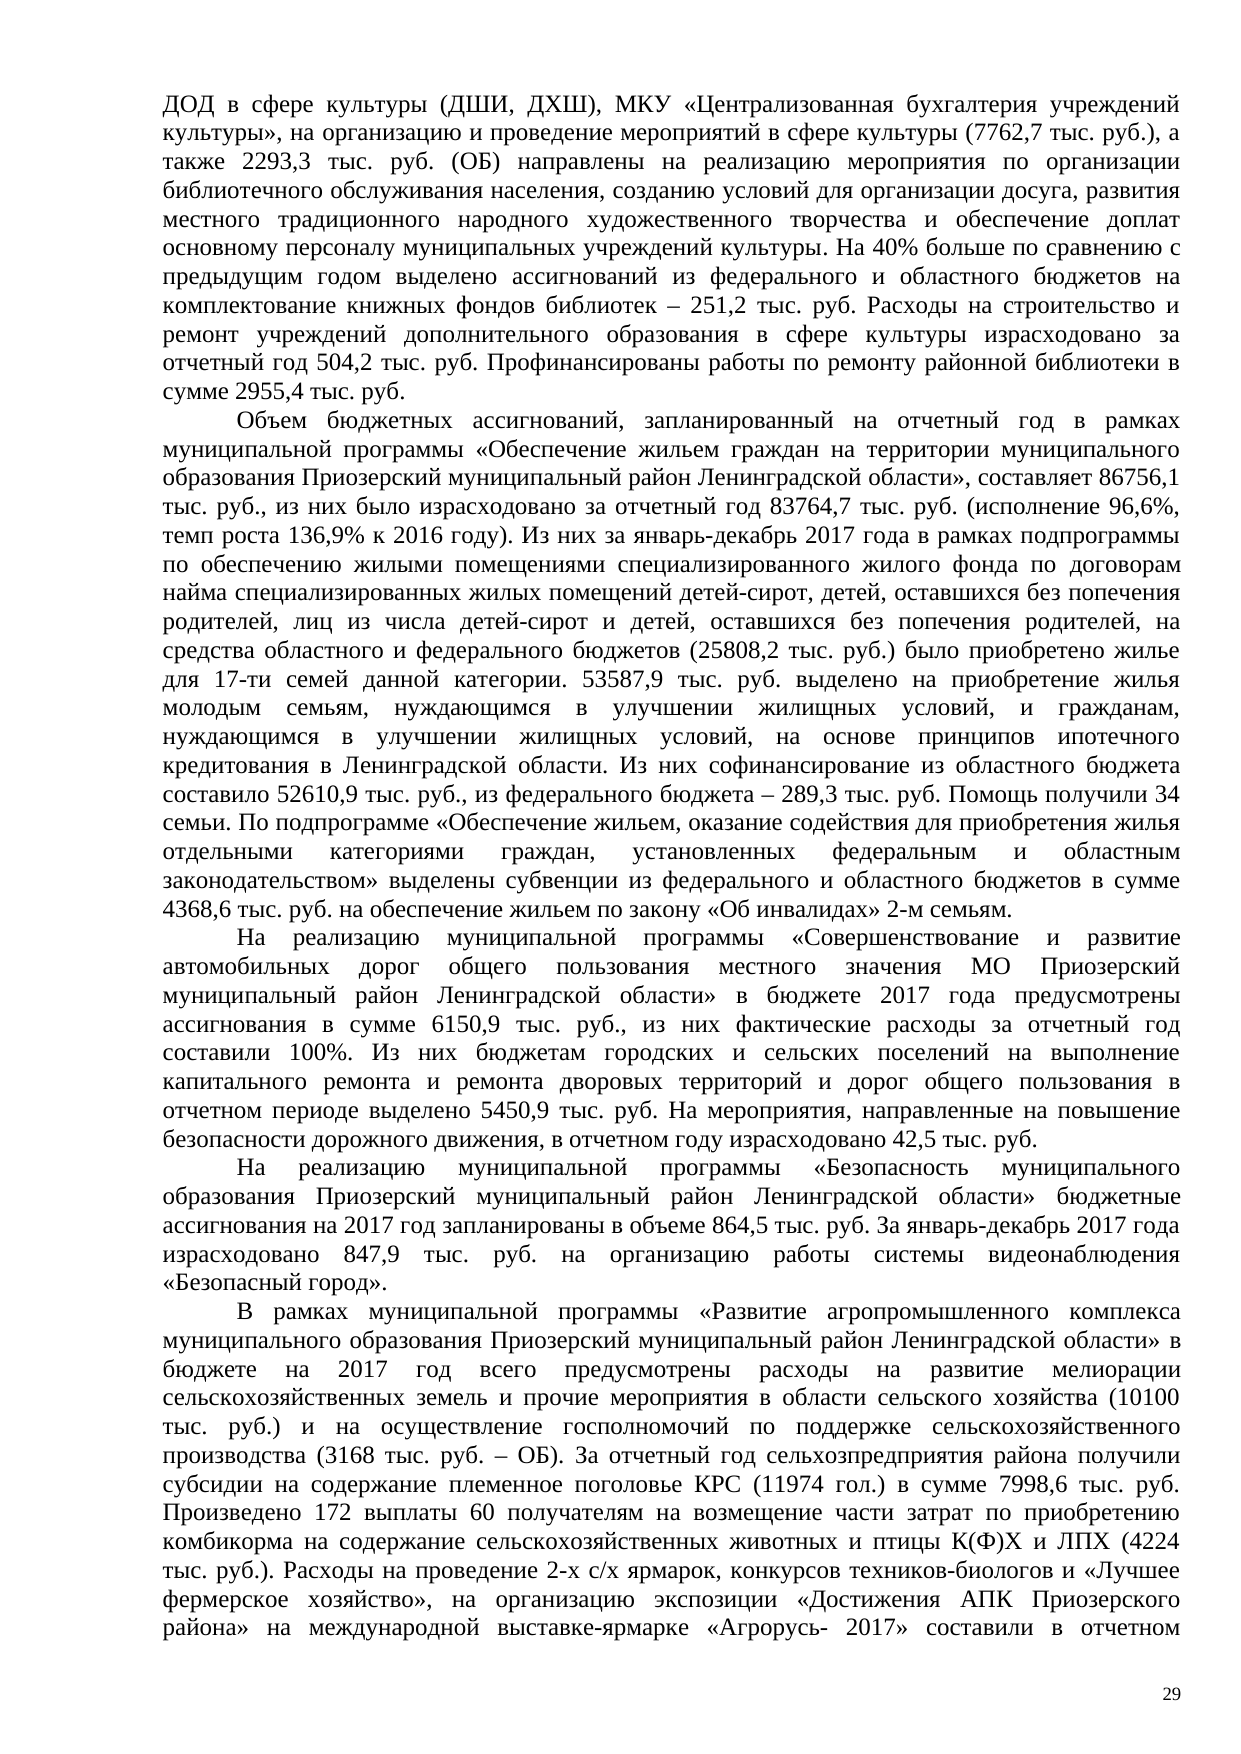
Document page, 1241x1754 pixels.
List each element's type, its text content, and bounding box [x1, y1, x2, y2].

text На реализацию муниципальной программы «Безопасность муниципального образования Приозерский муниципальный район Ленинградской области» бюджетные ассигнования на 2017 год запланированы в объеме 864,5 тыс. руб. За январь-декабрь 2017 года израсходовано 847,9 тыс. руб. на организацию работы системы видеонаблюдения «Безопасный город». [162, 1152, 1181, 1296]
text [162, 1296, 1181, 1641]
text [162, 89, 1181, 405]
text На реализацию муниципальной программы «Совершенствование и развитие автомобильных дорог общего пользования местного значения МО Приозерский муниципальный район Ленинградской области» в бюджете 2017 года предусмотрены ассигнования в сумме 6150,9 тыс. руб., из них фактические расходы за отчетный год составили 100%. Из них бюджетам городских и сельских поселений на выполнение капитального ремонта и ремонта дворовых территорий и дорог общего пользования в отчетном периоде выделено 5450,9 тыс. руб. На мероприятия, направленные на повышение безопасности дорожного движения, в отчетном году израсходовано 42,5 тыс. руб. [162, 922, 1181, 1152]
text Объем бюджетных ассигнований, запланированный на отчетный год в рамках муниципальной программы «Обеспечение жильем граждан на территории муниципального образования Приозерский муниципальный район Ленинградской области», составляет 86756,1 тыс. руб., из них было израсходовано за отчетный год 83764,7 тыс. руб. (исполнение 96,6%, темп роста 136,9% к 2016 году). Из них за январь-декабрь 2017 года в рамках подпрограммы по обеспечению жилыми помещениями специализированного жилого фонда по договорам найма специализированных жилых помещений детей-сирот, детей, оставшихся без попечения родителей, лиц из числа детей-сирот и детей, оставшихся без попечения родителей, на средства областного и федерального бюджетов (25808,2 тыс. руб.) было приобретено жилье для 17-ти семей данной категории. 53587,9 тыс. руб. выделено на приобретение жилья молодым семьям, нуждающимся в улучшении жилищных условий, и гражданам, нуждающимся в улучшении жилищных условий, на основе принципов ипотечного кредитования в Ленинградской области. Из них софинансирование из областного бюджета составило 52610,9 тыс. руб., из федерального бюджета – 289,3 тыс. руб. Помощь получили 34 семьи. По подпрограмме «Обеспечение жильем, оказание содействия для приобретения жилья отдельными категориями граждан, установленных федеральным и областным законодательством» выделены субвенции из федерального и областного бюджетов в сумме 4368,6 тыс. руб. на обеспечение жильем по закону «Об инвалидах» 2-м семьям. [162, 405, 1181, 922]
